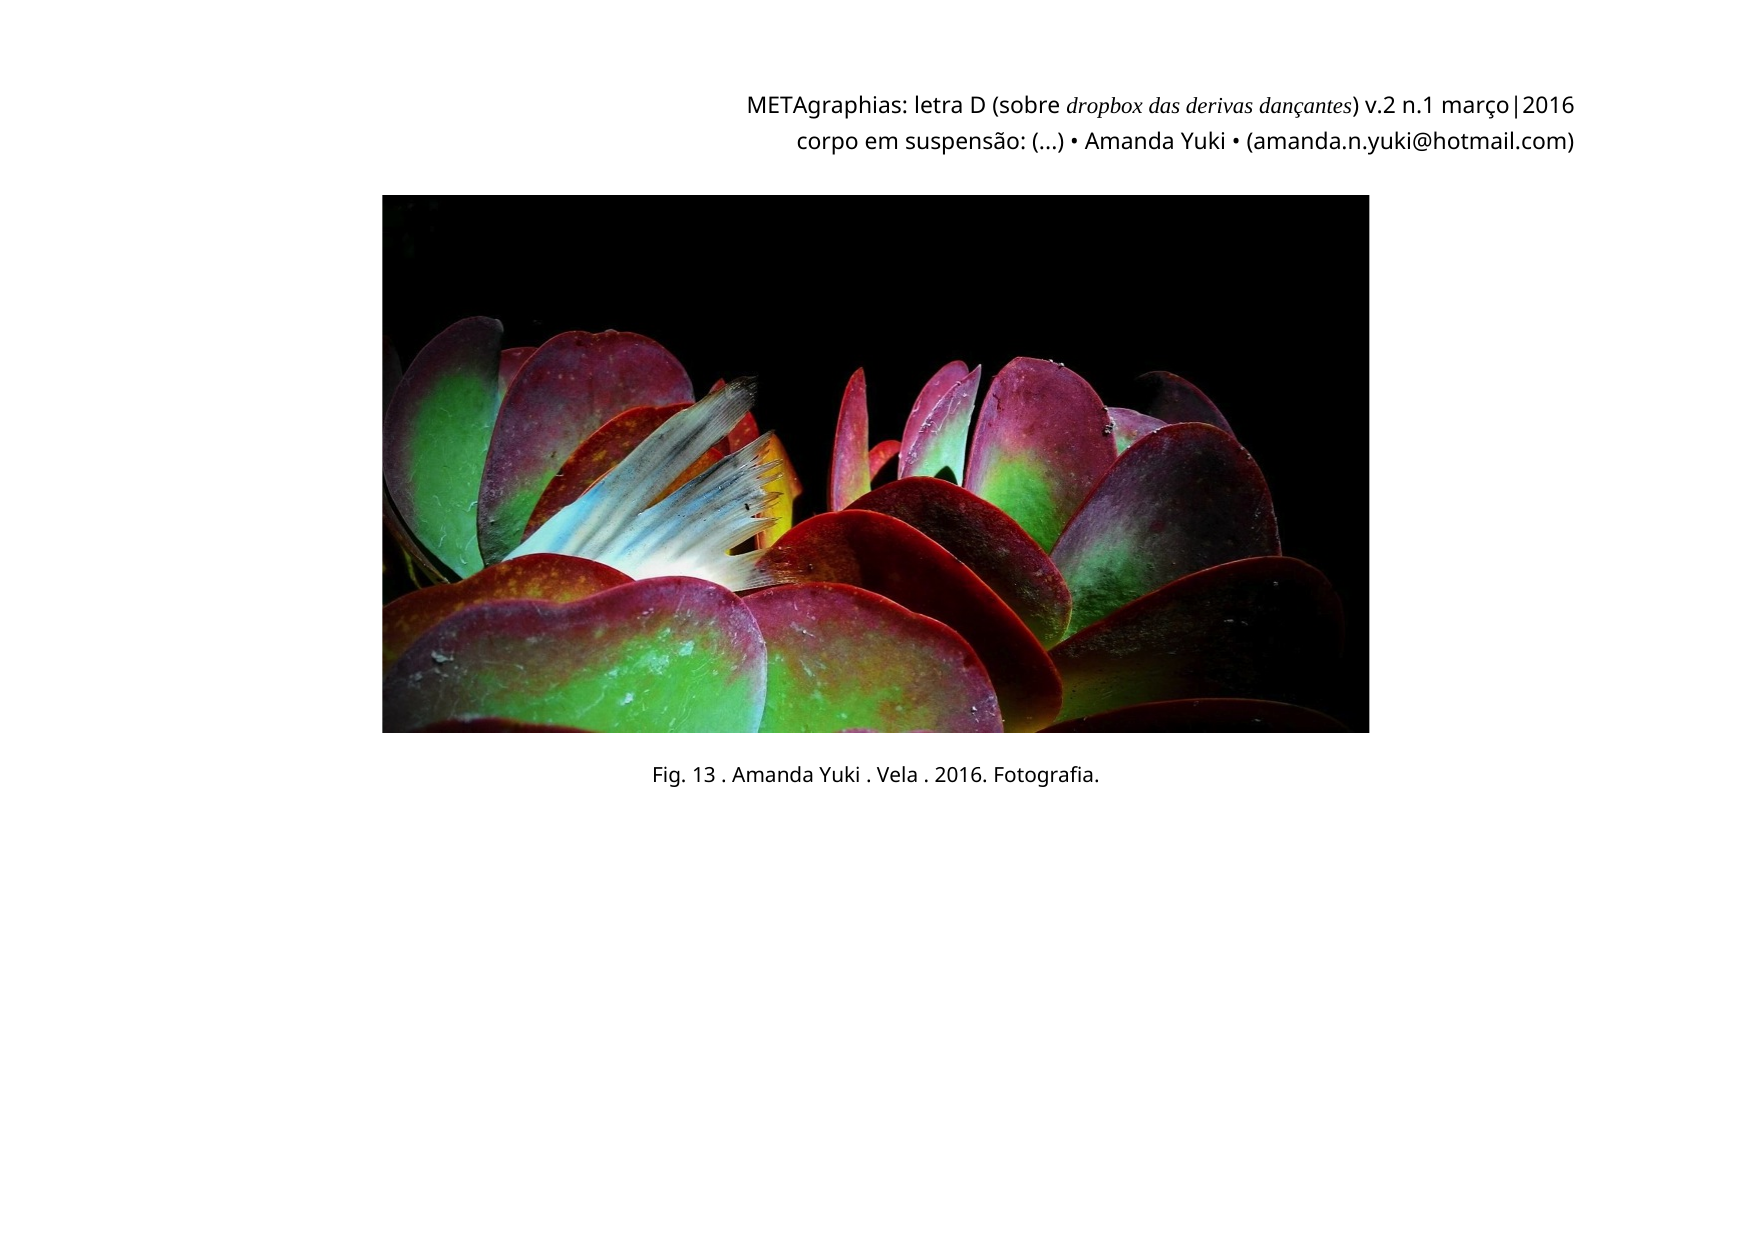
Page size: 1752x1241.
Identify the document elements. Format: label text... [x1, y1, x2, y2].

picture [382, 195, 1370, 733]
text Fig. 13 . Amanda Yuki . Vela . 2016. Fotografia. [177, 760, 1574, 788]
